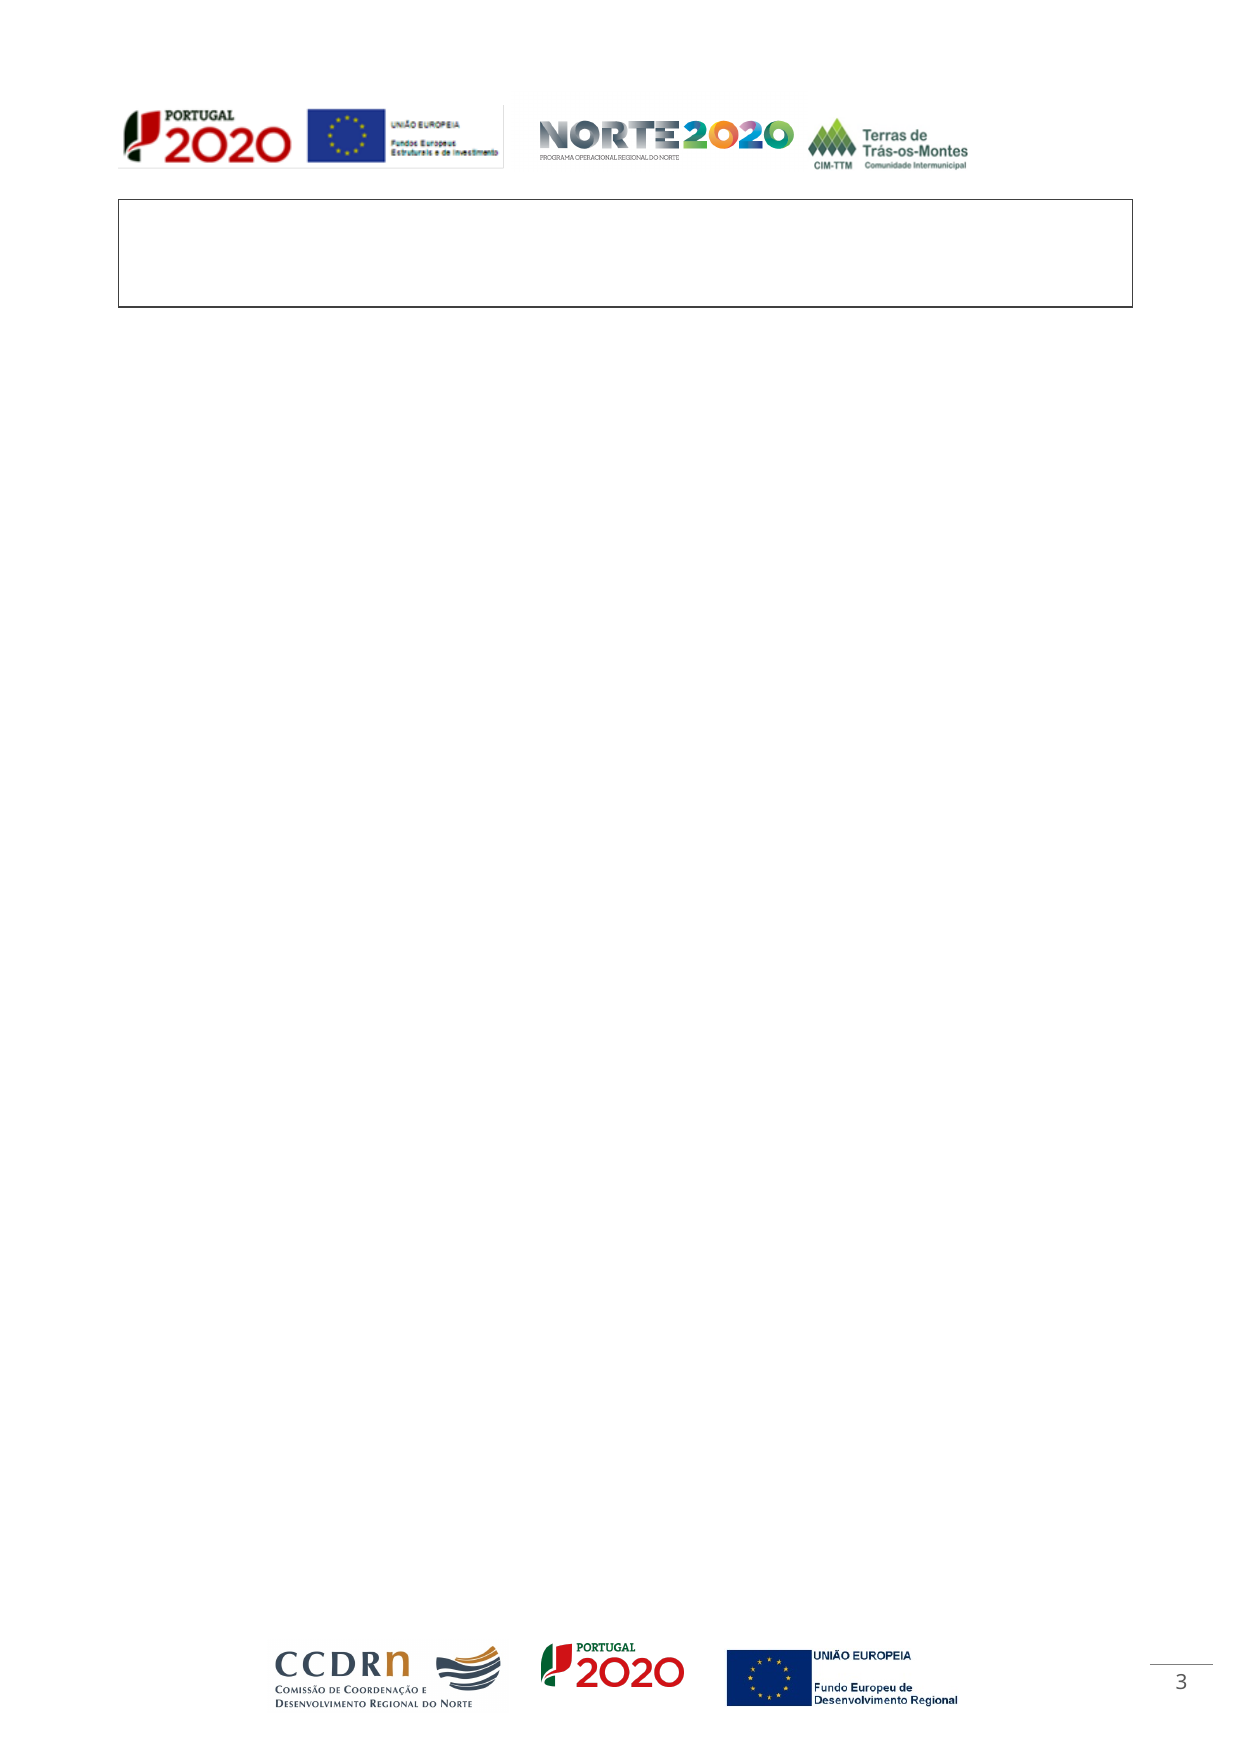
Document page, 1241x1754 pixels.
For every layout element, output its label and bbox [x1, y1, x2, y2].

table_cell [119, 200, 1132, 306]
picture [724, 1648, 959, 1707]
picture [118, 105, 505, 171]
picture [510, 91, 969, 172]
picture [541, 1643, 684, 1687]
picture [267, 1639, 509, 1713]
